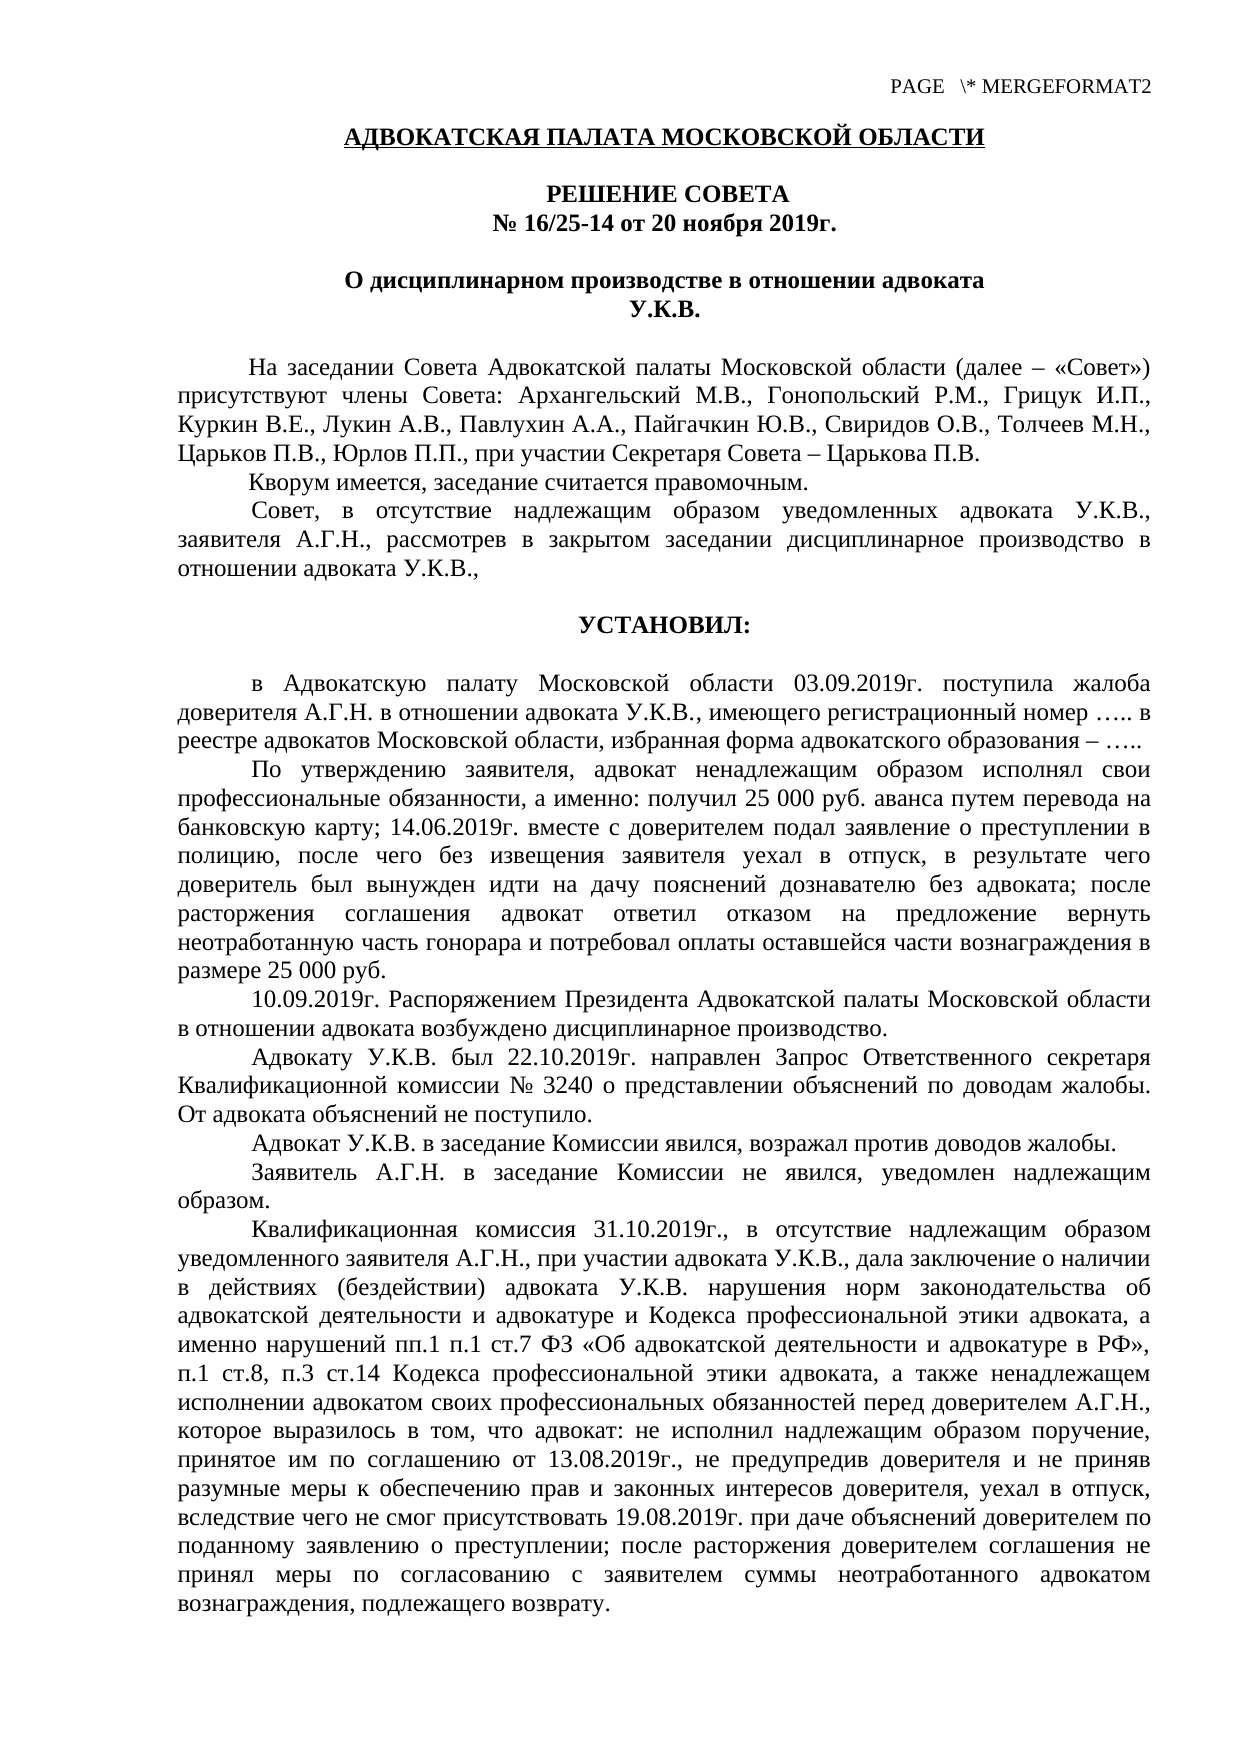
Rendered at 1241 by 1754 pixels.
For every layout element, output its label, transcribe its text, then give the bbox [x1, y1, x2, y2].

text На заседании Совета Адвокатской палаты Московской области (далее – «Совет») присутствуют члены Совета: Архангельский М.В., Гонопольский Р.М., Грицук И.П., Куркин В.Е., Лукин А.В., Павлухин А.А., Пайгачкин Ю.В., Свиридов О.В., Толчеев М.Н., Царьков П.В., Юрлов П.П., при участии Секретаря Совета – Царькова П.В. [177, 352, 1152, 467]
text в Адвокатскую палату Московской области 03.09.2019г. поступила жалоба доверителя А.Г.Н. в отношении адвоката У.К.В., имеющего регистрационный номер ….. в реестре адвокатов Московской области, избранная форма адвокатского образования – ….. [177, 668, 1152, 754]
text адвокатская палата московской области [177, 122, 1152, 151]
text У.К.В. [177, 294, 1152, 323]
text Решение СОВЕТА [472, 179, 1152, 208]
text 10.09.2019г. Распоряжением Президента Адвокатской палаты Московской области в отношении адвоката возбуждено дисциплинарное производство. [177, 984, 1152, 1042]
text По утверждению заявителя, адвокат ненадлежащим образом исполнял свои профессиональные обязанности, а именно: получил 25 000 руб. аванса путем перевода на банковскую карту; 14.06.2019г. вместе с доверителем подал заявление о преступлении в полицию, после чего без извещения заявителя уехал в отпуск, в результате чего доверитель был вынужден идти на дачу пояснений дознавателю без адвоката; после расторжения соглашения адвокат ответил отказом на предложение вернуть неотработанную часть гонорара и потребовал оплаты оставшейся части вознаграждения в размере 25 000 руб. [177, 754, 1152, 984]
text № 16/25-14 от 20 ноября 2019г. [177, 208, 1152, 237]
text Адвокату У.К.В. был 22.10.2019г. направлен Запрос Ответственного секретаря Квалификационной комиссии № 3240 о представлении объяснений по доводам жалобы. От адвоката объяснений не поступило. [177, 1042, 1152, 1128]
text Квалификационная комиссия 31.10.2019г., в отсутствие надлежащим образом уведомленного заявителя А.Г.Н., при участии адвоката У.К.В., дала заключение о наличии в действиях (бездействии) адвоката У.К.В. нарушения норм законодательства об адвокатской деятельности и адвокатуре и Кодекса профессиональной этики адвоката, а именно нарушений пп.1 п.1 ст.7 ФЗ «Об адвокатской деятельности и адвокатуре в РФ», п.1 ст.8, п.3 ст.14 Кодекса профессиональной этики адвоката, а также ненадлежащем исполнении адвокатом своих профессиональных обязанностей перед доверителем А.Г.Н., которое выразилось в том, что адвокат: не исполнил надлежащим образом поручение, принятое им по соглашению от 13.08.2019г., не предупредив доверителя и не приняв разумные меры к обеспечению прав и законных интересов доверителя, уехал в отпуск, вследствие чего не смог присутствовать 19.08.2019г. при даче объяснений доверителем по поданному заявлению о преступлении; после расторжения доверителем соглашения не принял меры по согласованию с заявителем суммы неотработанного адвокатом вознаграждения, подлежащего возврату. [177, 1214, 1152, 1617]
text Адвокат У.К.В. в заседание Комиссии явился, возражал против доводов жалобы. [177, 1128, 1152, 1157]
text Заявитель А.Г.Н. в заседание Комиссии не явился, уведомлен надлежащим образом. [177, 1157, 1152, 1214]
text Совет, в отсутствие надлежащим образом уведомленных адвоката У.К.В., заявителя А.Г.Н., рассмотрев в закрытом заседании дисциплинарное производство в отношении адвоката У.К.В., [177, 496, 1152, 582]
text Кворум имеется, заседание считается правомочным. [177, 467, 1152, 496]
text УСТАНОВИЛ: [177, 611, 1152, 639]
text О дисциплинарном производстве в отношении адвоката [177, 266, 1152, 294]
